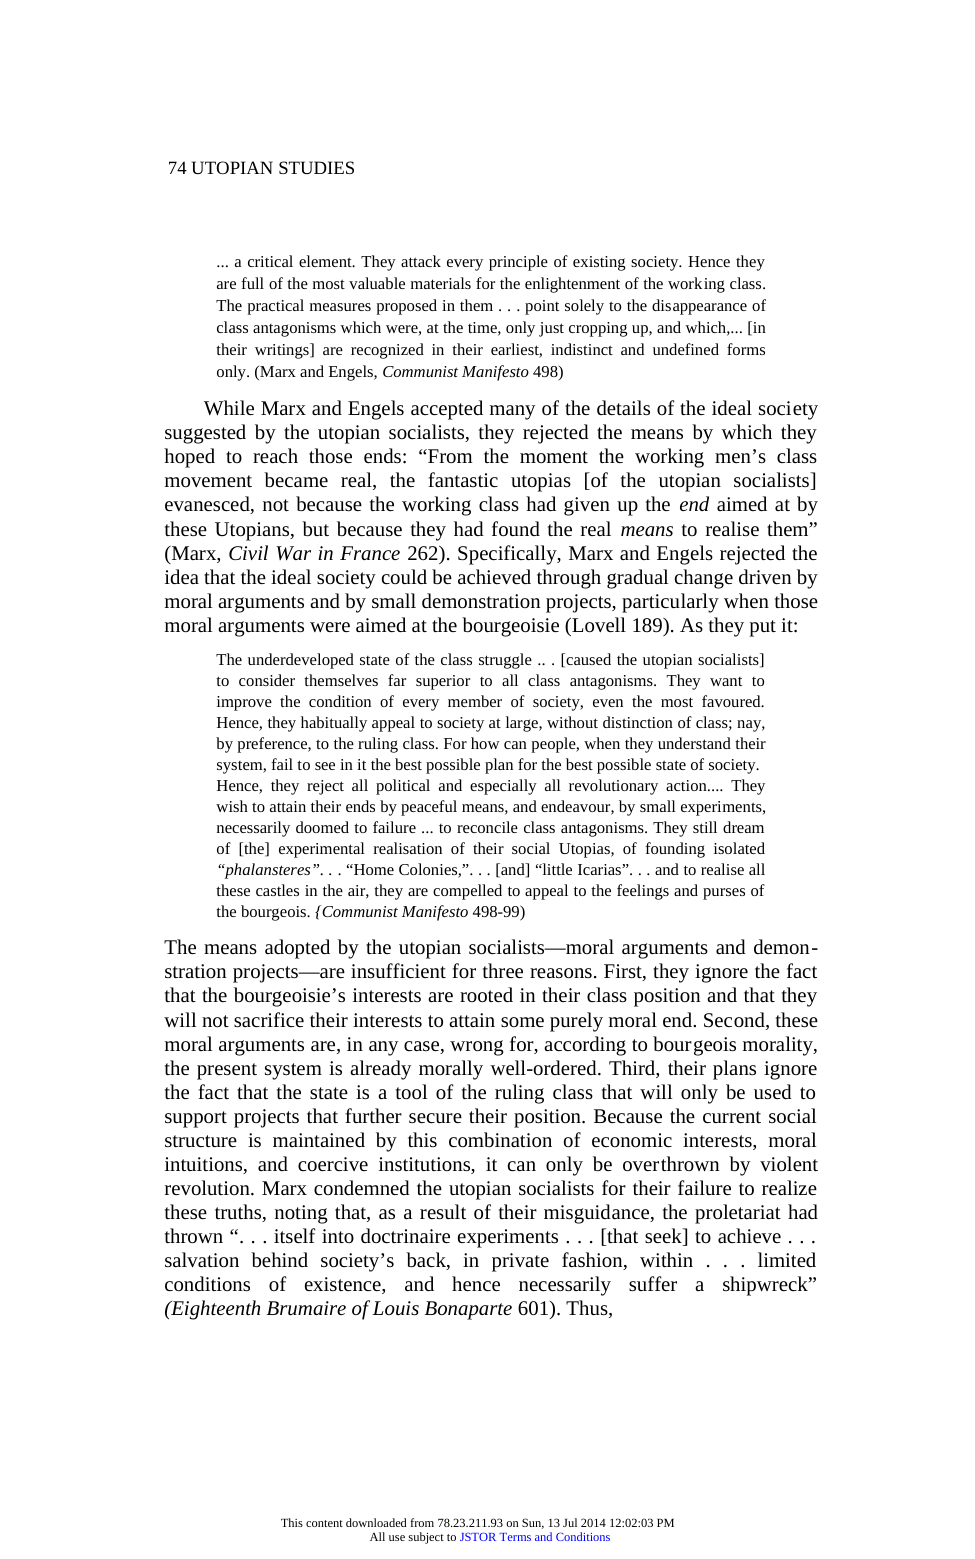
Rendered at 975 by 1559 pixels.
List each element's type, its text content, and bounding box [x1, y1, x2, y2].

text The means adopted by the utopian socialists—moral arguments and demonstration projects—are insufficient for three reasons. First, they ignore the fact that the bourgeoisie’s interests are rooted in their class position and that they will not sacrifice their interests to attain some purely moral end. Second, these moral arguments are, in any case, wrong for, according to bourgeois morality, the present system is already morally well-ordered. Third, their plans ignore the fact that the state is a tool of the ruling class that will only be used to support projects that further secure their position. Because the current social structure is maintained by this combination of economic interests, moral intuitions, and coercive institutions, it can only be overthrown by violent revolution. Marx condemned the utopian socialists for their failure to realize these truths, noting that, as a result of their misguidance, the proletariat had thrown “. . . itself into doctrinaire experiments . . . [that seek] to achieve . . . salvation behind society’s back, in private fashion, within . . . limited conditions of existence, and hence necessarily suffer a shipwreck” (Eighteenth Brumaire of Louis Bonaparte 601). Thus, [164, 935, 818, 1320]
text 74 UTOPIAN STUDIES [168, 157, 355, 179]
text ... a critical element. They attack every principle of existing society. Hence they are full of the most valuable materials for the enlightenment of the working class. The practical measures proposed in them . . . point solely to the disappearance of class antagonisms which were, at the time, only just cropping up, and which,... [in their writings] are recognized in their earliest, indistinct and undefined forms only. (Marx and Engels, Communist Manifesto 498) [216, 252, 766, 381]
text This content downloaded from 78.23.211.93 on Sun, 13 Jul 2014 12:02:03 PM [281, 1517, 699, 1531]
text Hence, they reject all political and especially all revolutionary action.... They wish to attain their ends by peaceful means, and endeavour, by small experiments, necessarily doomed to failure ... to reconcile class antagonisms. They still dream of [the] experimental realisation of their social Utopias, of founding isolated “phalansteres”. . . “Home Colonies,”. . . [and] “little Icarias”. . . and to realise all these castles in the air, they are compelled to appeal to the feelings and purses of the bourgeois. {Communist Manifesto 498-99) [216, 776, 766, 921]
text The underdeveloped state of the class struggle .. . [caused the utopian socialists] to consider themselves far superior to all class antagonisms. They want to improve the condition of every member of society, even the most favoured. Hence, they habitually appeal to society at large, without distinction of class; nay, by preference, to the ruling class. For how can people, when they understand their system, fail to see in it the best possible plan for the best possible state of society. [216, 649, 766, 774]
text While Marx and Engels accepted many of the details of the ideal society suggested by the utopian socialists, they rejected the means by which they hoped to reach those ends: “From the moment the working men’s class movement became real, the fantastic utopias [of the utopian socialists] evanesced, not because the working class had given up the end aimed at by these Utopians, but because they had found the real means to realise them” (Marx, Civil War in France 262). Specifically, Marx and Engels rejected the idea that the ideal society could be achieved through gradual change driven by moral arguments and by small demonstration projects, particularly when those moral arguments were aimed at the bourgeoisie (Lovell 189). As they put it: [164, 396, 818, 637]
